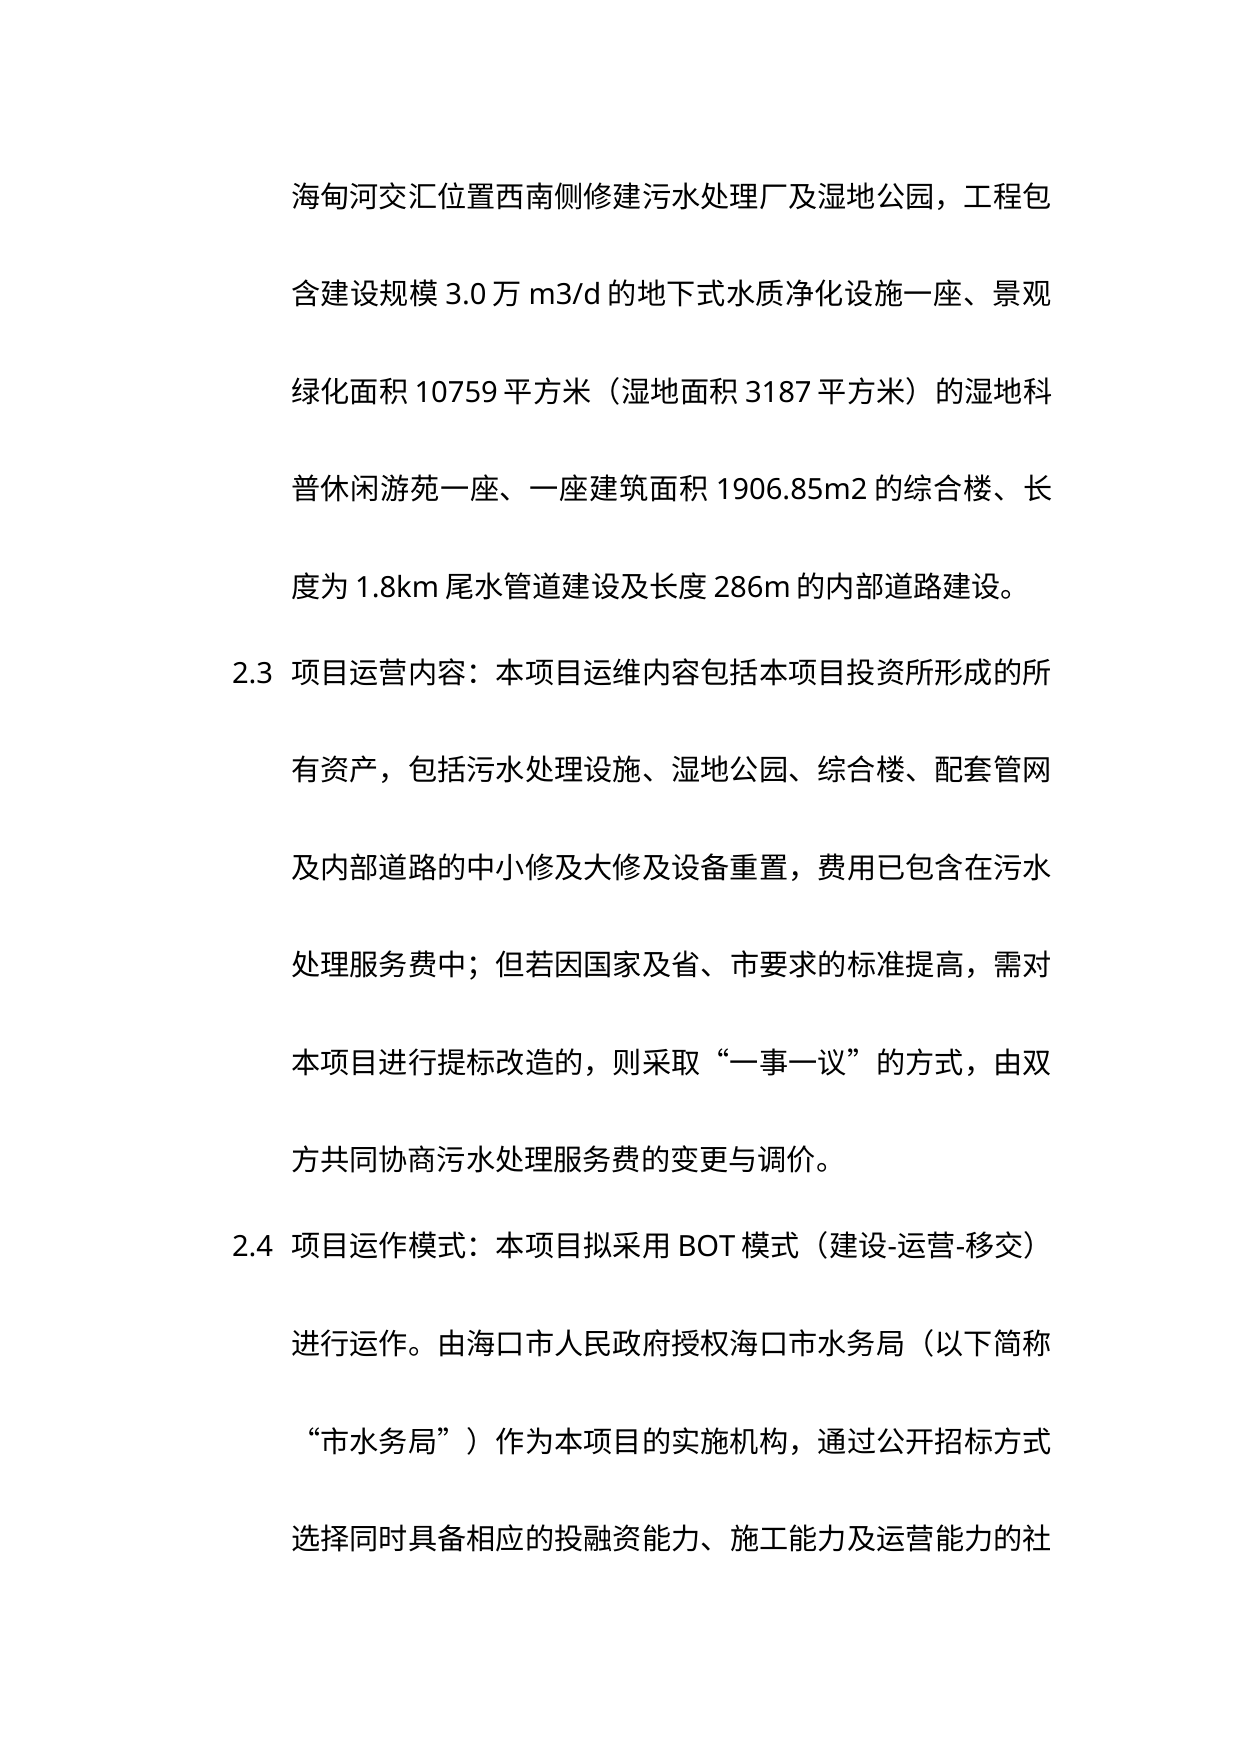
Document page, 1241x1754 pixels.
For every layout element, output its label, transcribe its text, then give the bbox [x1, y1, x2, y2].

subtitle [232, 1212, 1053, 1569]
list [232, 162, 1053, 617]
list 项目运营内容：本项目运维内容包括本项目投资所形成的所有资产，包括污水处理设施、湿地公园、综合楼、配套管网及内部道路的中小修及大修及设备重置，费用已包含在污水处理服务费中；但若因国家及省、市要求的标准提高，需对本项目进行提标改造的，则采取“一事一议”的方式，由双方共同协商污水处理服务费的变更与调价。 [232, 638, 1053, 1191]
